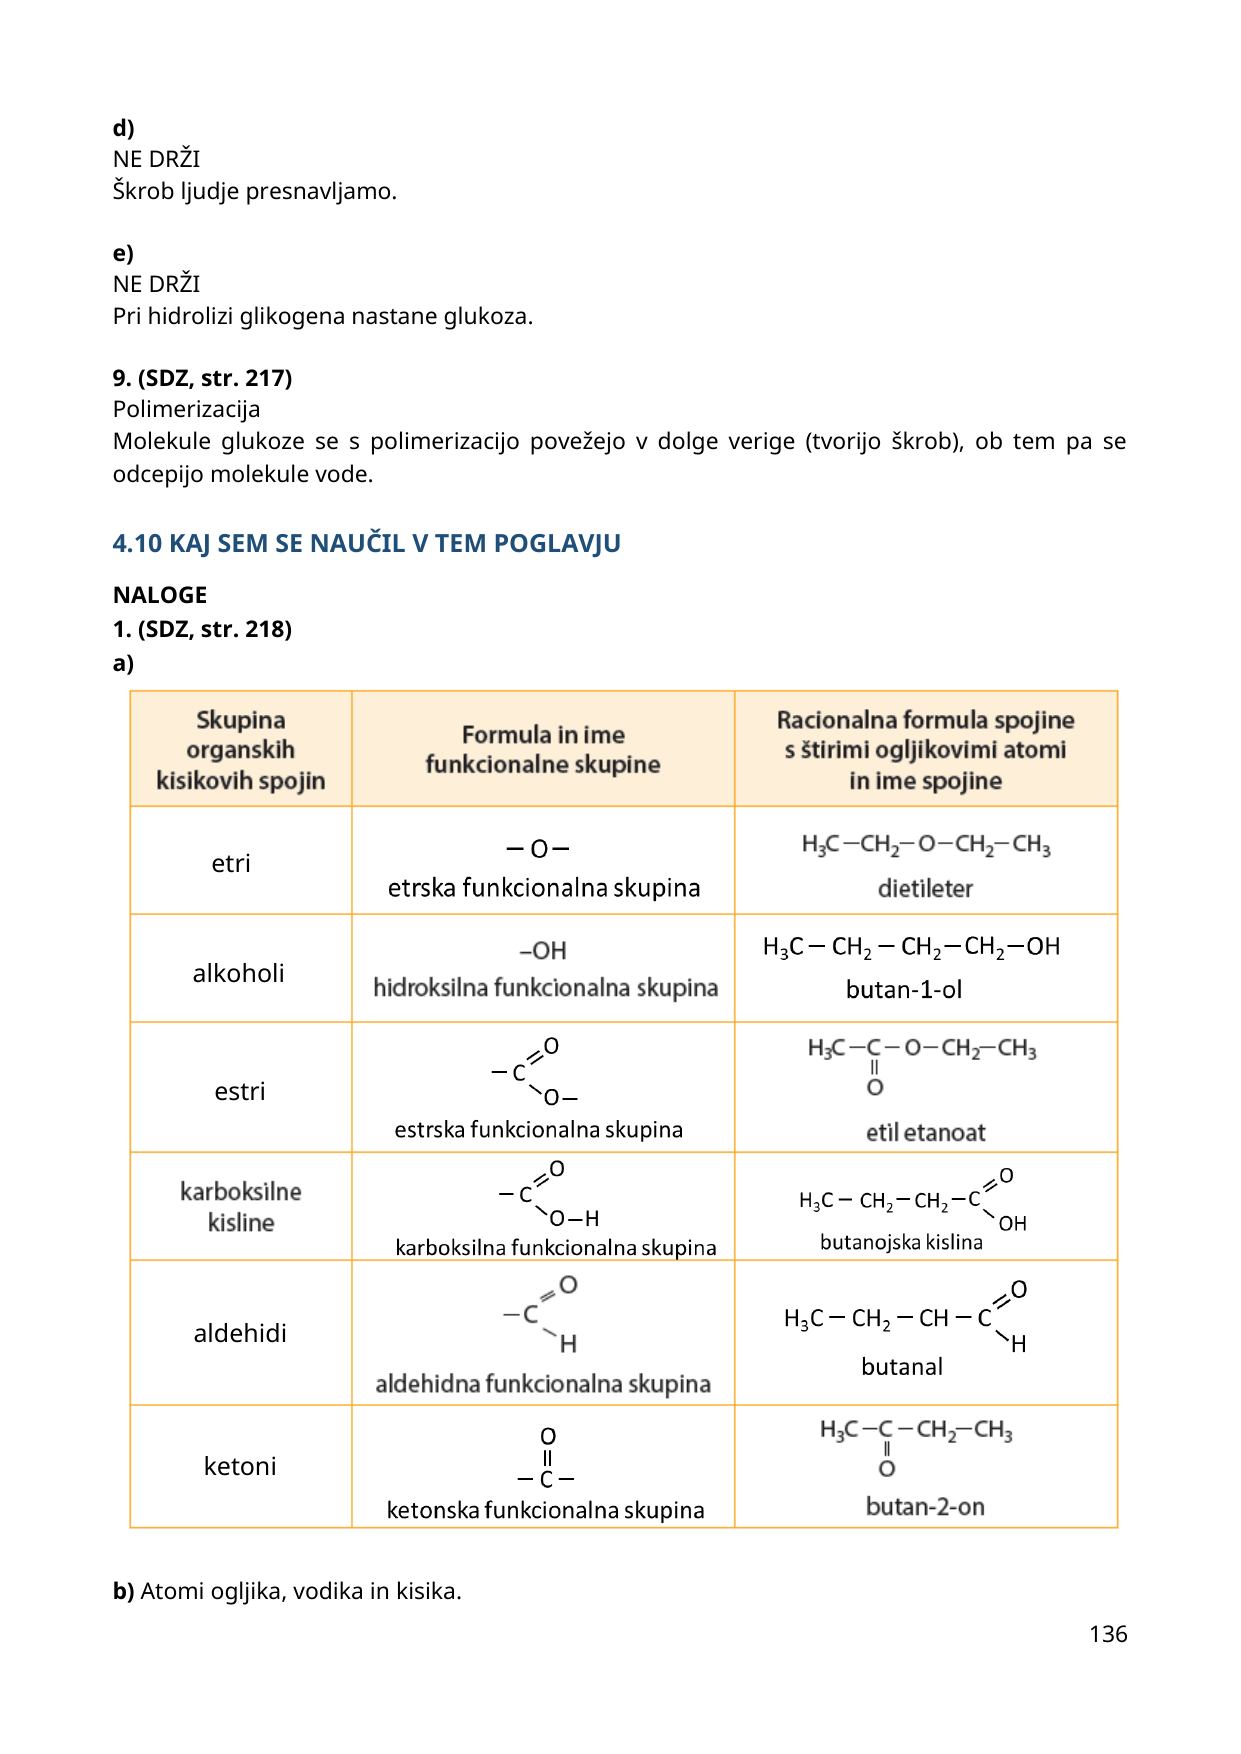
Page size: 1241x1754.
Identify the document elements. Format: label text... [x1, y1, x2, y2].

text e) [112, 237, 1128, 268]
text 1. (SDZ, str. 218) [112, 613, 1128, 644]
text 4.10 KAJ SEM SE NAUČIL V TEM POGLAVJU [112, 526, 1128, 560]
text NE DRŽI [112, 143, 1128, 175]
text Pri hidrolizi glikogena nastane glukoza. [112, 300, 1128, 331]
text a) [112, 647, 1128, 678]
text Polimerizacija [112, 393, 1128, 425]
text NALOGE [112, 579, 1128, 611]
text Škrob ljudje presnavljamo. [112, 175, 1128, 206]
text d) [112, 112, 1128, 143]
text 9. (SDZ, str. 217) [112, 362, 1128, 393]
text b) Atomi ogljika, vodika in kisika. [112, 1575, 1128, 1606]
text Molekule glukoze se s polimerizacijo povežejo v dolge verige (tvorijo škrob), ob tem pa se odcepijo molekule vode. [112, 425, 1128, 490]
picture [112, 680, 1128, 1542]
text NE DRŽI [112, 268, 1128, 300]
